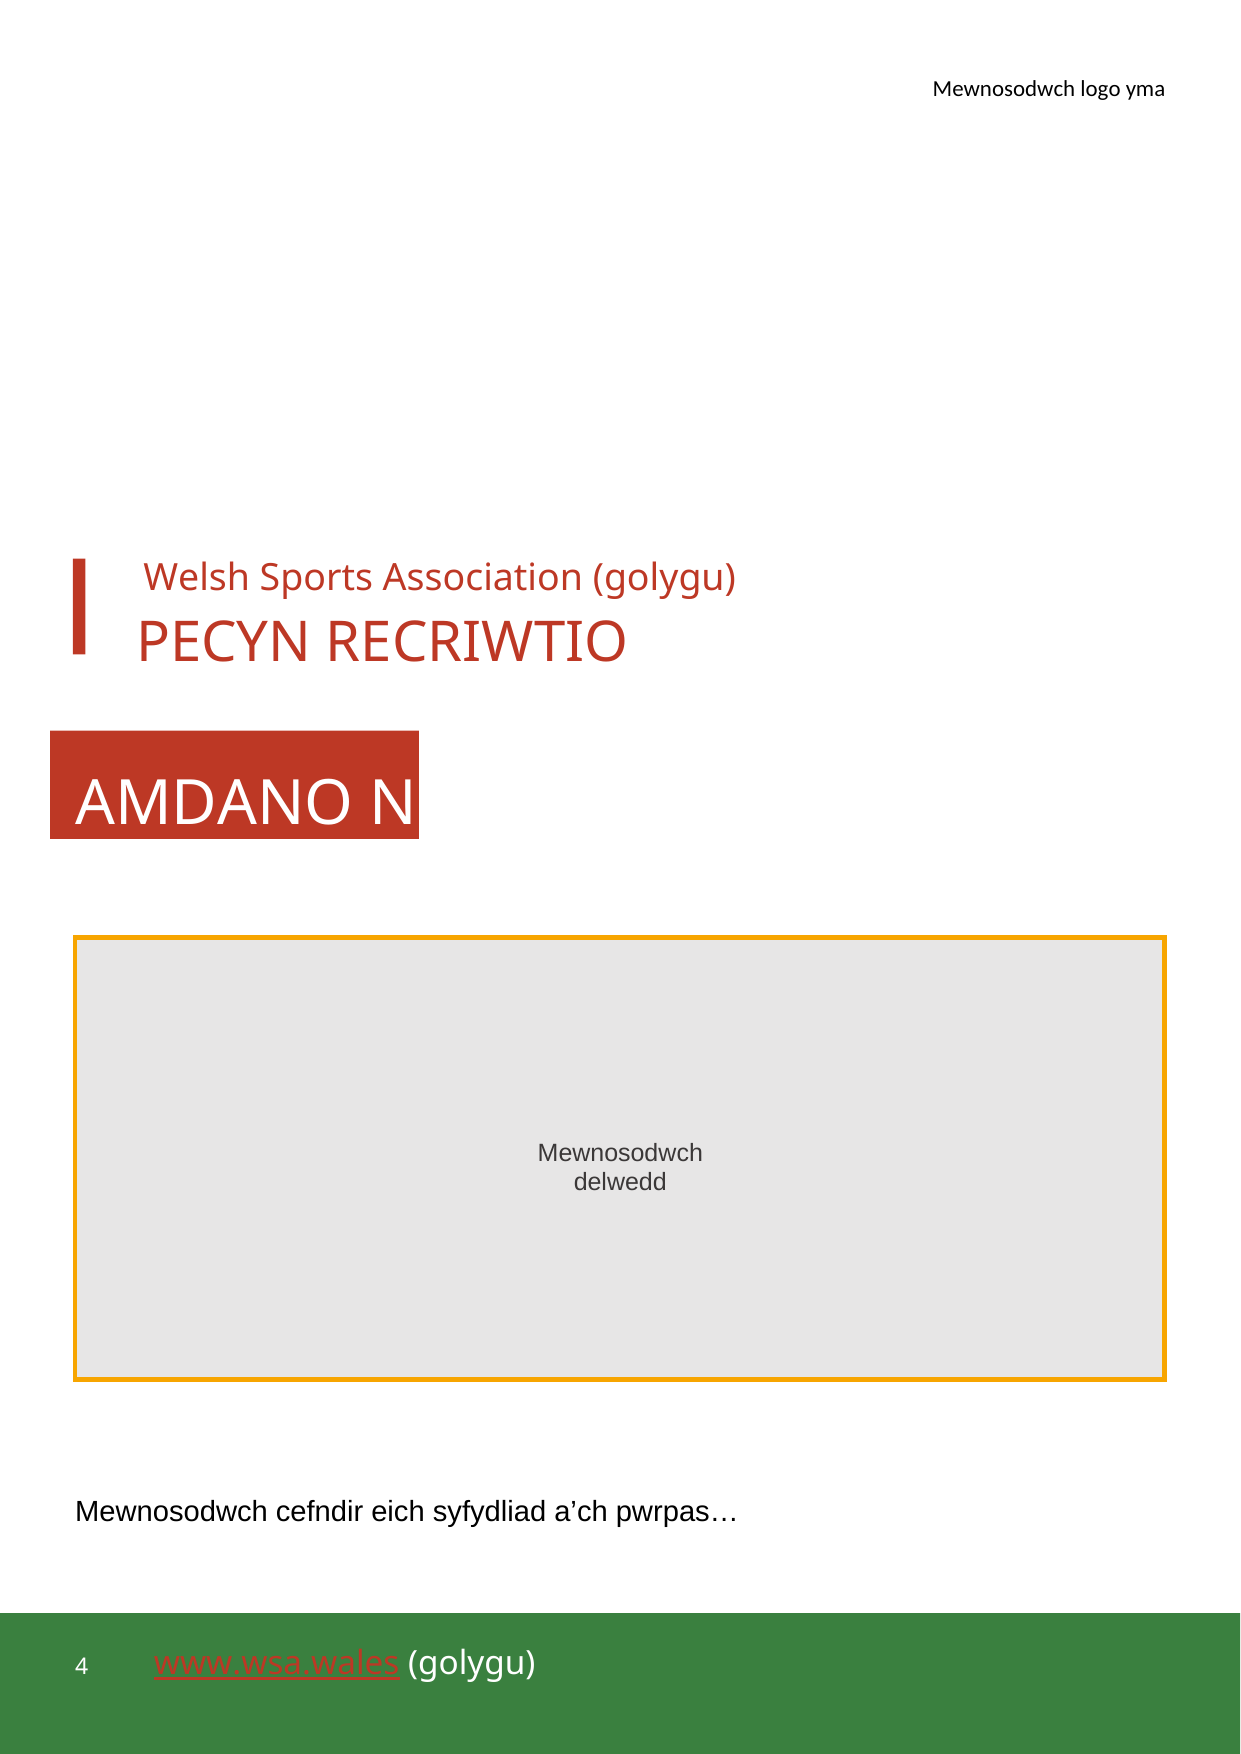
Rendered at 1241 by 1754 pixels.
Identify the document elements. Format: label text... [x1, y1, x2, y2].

text AMDANO NI [75, 757, 1165, 842]
text Mewnosodwch cefndir eich syfydliad a’ch pwrpas… [75, 1494, 1165, 1528]
text Pecyn Recriwtio [75, 601, 1165, 678]
text Welsh Sports Association (golygu) [75, 550, 1165, 601]
